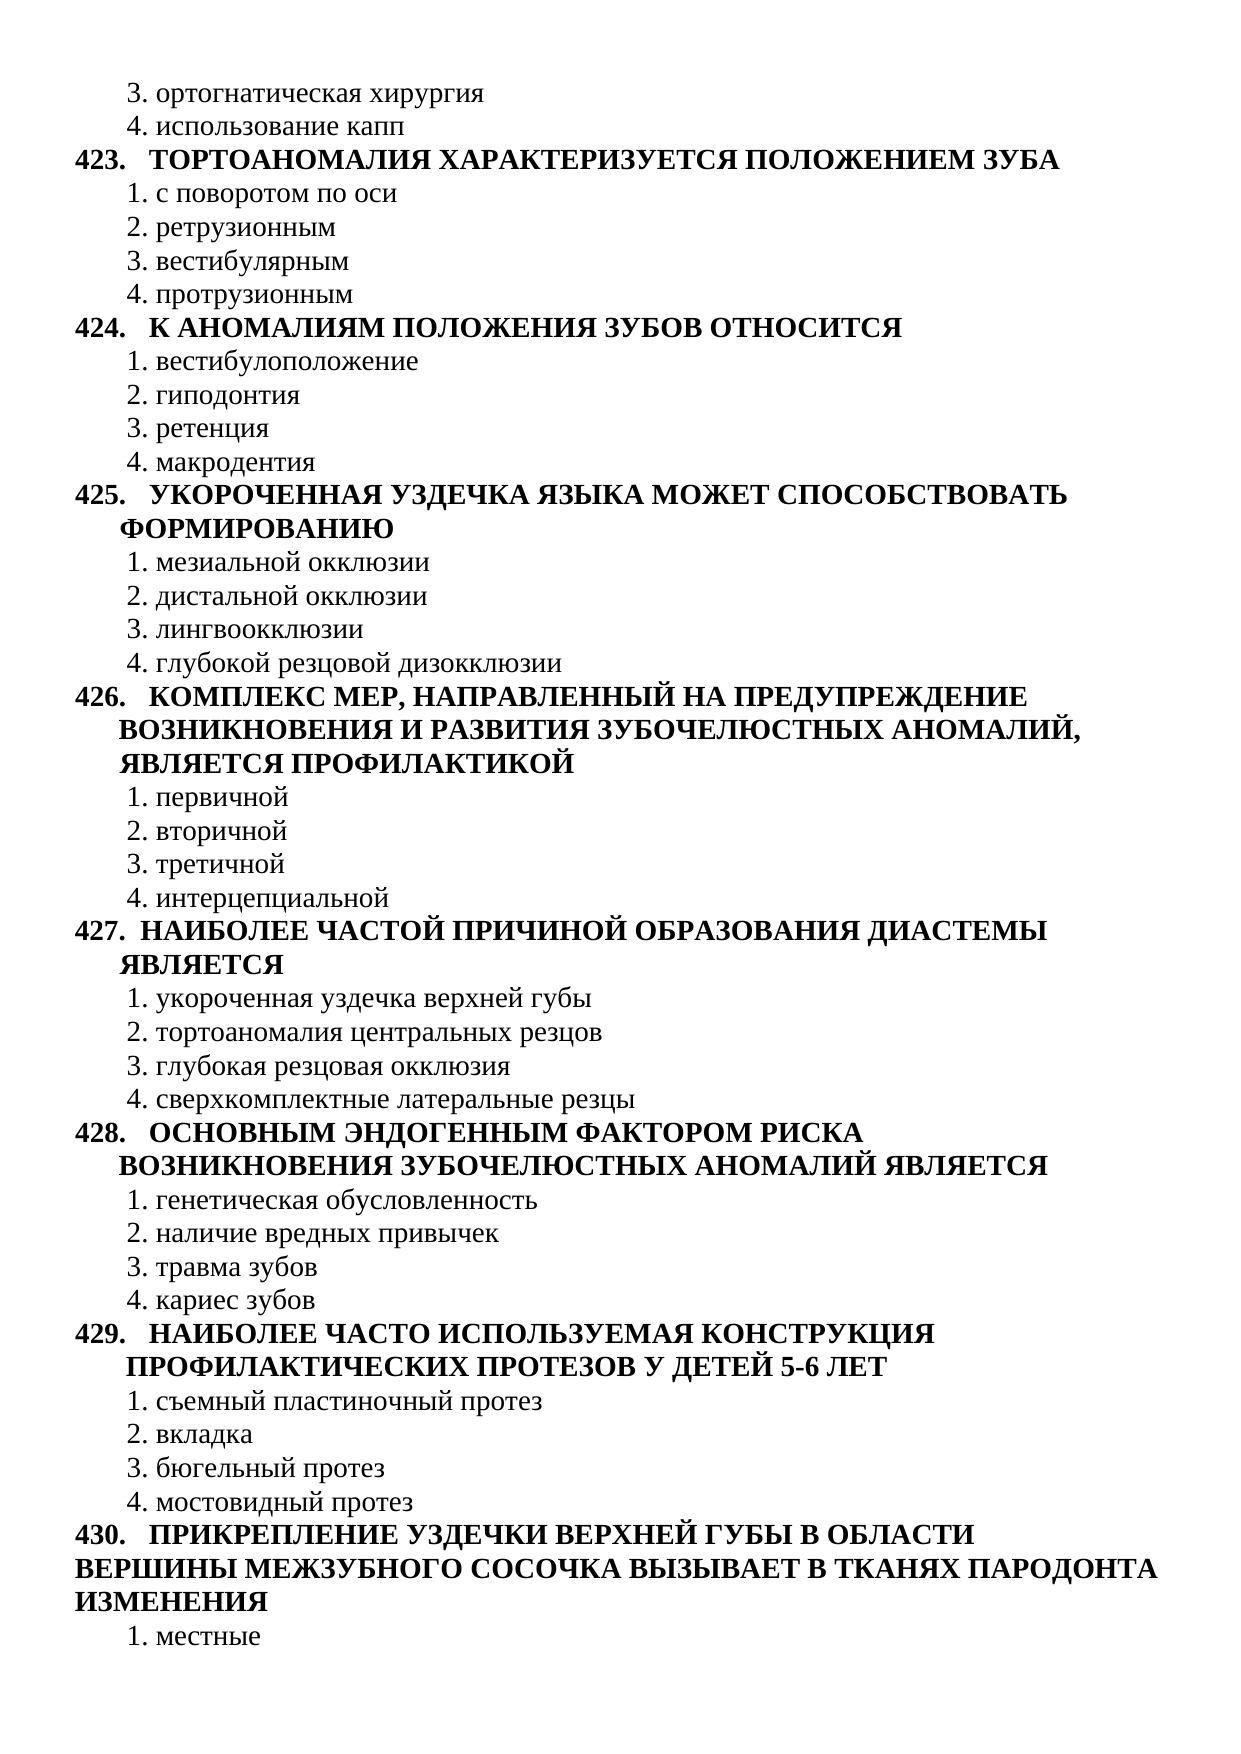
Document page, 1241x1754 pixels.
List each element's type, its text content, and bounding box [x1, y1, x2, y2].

text ПРОФИЛАКТИЧЕСКИХ ПРОТЕЗОВ У ДЕТЕЙ 5-6 ЛЕТ [74, 1349, 1165, 1383]
list ТОРТОАНОМАЛИЯ ХАРАКТЕРИЗУЕТСЯ ПОЛОЖЕНИЕМ ЗУБА [75, 142, 1165, 176]
text 3. вестибулярным [126, 243, 1164, 276]
list К АНОМАЛИЯМ ПОЛОЖЕНИЯ ЗУБОВ ОТНОСИТСЯ [75, 310, 1165, 343]
list КОМПЛЕКС МЕР, НАПРАВЛЕННЫЙ НА ПРЕДУПРЕЖДЕНИЕ [75, 679, 1165, 712]
text 427. НАИБОЛЕЕ ЧАСТОЙ ПРИЧИНОЙ ОБРАЗОВАНИЯ ДИАСТЕМЫ ЯВЛЯЕТСЯ [74, 913, 1165, 981]
text 2. дистальной окклюзии [126, 578, 1164, 612]
text 4. интерцепциальной [126, 880, 1164, 913]
list НАИБОЛЕЕ ЧАСТО ИСПОЛЬЗУЕМАЯ КОНСТРУКЦИЯ [75, 1316, 1165, 1349]
text 1. мезиальной окклюзии [126, 544, 1164, 578]
text 4. макродентия [126, 444, 1164, 477]
text 4. мостовидный протез [126, 1484, 1164, 1517]
text 4. глубокой резцовой дизокклюзии [126, 645, 1164, 679]
text 3. травма зубов [126, 1249, 1164, 1282]
text 4. кариес зубов [126, 1282, 1164, 1316]
text 2. вкладка [126, 1417, 1164, 1450]
text 1. первичной [126, 779, 1164, 813]
text 1. местные [126, 1618, 1164, 1651]
text 1. съемный пластиночный протез [126, 1383, 1164, 1417]
text 2. ретрузионным [126, 209, 1164, 243]
text 3. лингвоокклюзии [126, 612, 1164, 645]
text 2. вторичной [126, 813, 1164, 846]
text ВОЗНИКНОВЕНИЯ И РАЗВИТИЯ ЗУБОЧЕЛЮСТНЫХ АНОМАЛИЙ, ЯВЛЯЕТСЯ ПРОФИЛАКТИКОЙ [74, 712, 1165, 779]
text 4. протрузионным [126, 276, 1164, 310]
text 1. с поворотом по оси [126, 176, 1164, 209]
list ОСНОВНЫМ ЭНДОГЕННЫМ ФАКТОРОМ РИСКА [75, 1115, 1165, 1148]
text 1. вестибулоположение [126, 343, 1164, 377]
text ВОЗНИКНОВЕНИЯ ЗУБОЧЕЛЮСТНЫХ АНОМАЛИЙ ЯВЛЯЕТСЯ [74, 1148, 1165, 1182]
text 2. гиподонтия [126, 377, 1164, 410]
text 2. наличие вредных привычек [126, 1215, 1164, 1249]
text 3. ретенция [126, 410, 1164, 444]
text 1. укороченная уздечка верхней губы [126, 981, 1164, 1014]
text 3. глубокая резцовая окклюзия [126, 1048, 1164, 1081]
list ПРИКРЕПЛЕНИЕ УЗДЕЧКИ ВЕРХНЕЙ ГУБЫ В ОБЛАСТИ [75, 1517, 1165, 1551]
list УКОРОЧЕННАЯ УЗДЕЧКА ЯЗЫКА МОЖЕТ СПОСОБСТВОВАТЬ ФОРМИРОВАНИЮ [75, 477, 1165, 544]
text ВЕРШИНЫ МЕЖЗУБНОГО СОСОЧКА ВЫЗЫВАЕТ В ТКАНЯХ ПАРОДОНТА [74, 1551, 1165, 1584]
text 1. генетическая обусловленность [126, 1182, 1164, 1215]
text 3. третичной [126, 846, 1164, 880]
text 4. сверхкомплектные латеральные резцы [126, 1081, 1164, 1115]
text 3. бюгельный протез [126, 1450, 1164, 1484]
text 3. ортогнатическая хирургия [126, 75, 1164, 108]
text ИЗМЕНЕНИЯ [74, 1584, 1165, 1618]
text 2. тортоаномалия центральных резцов [126, 1014, 1164, 1048]
text 4. использование капп [126, 108, 1164, 142]
